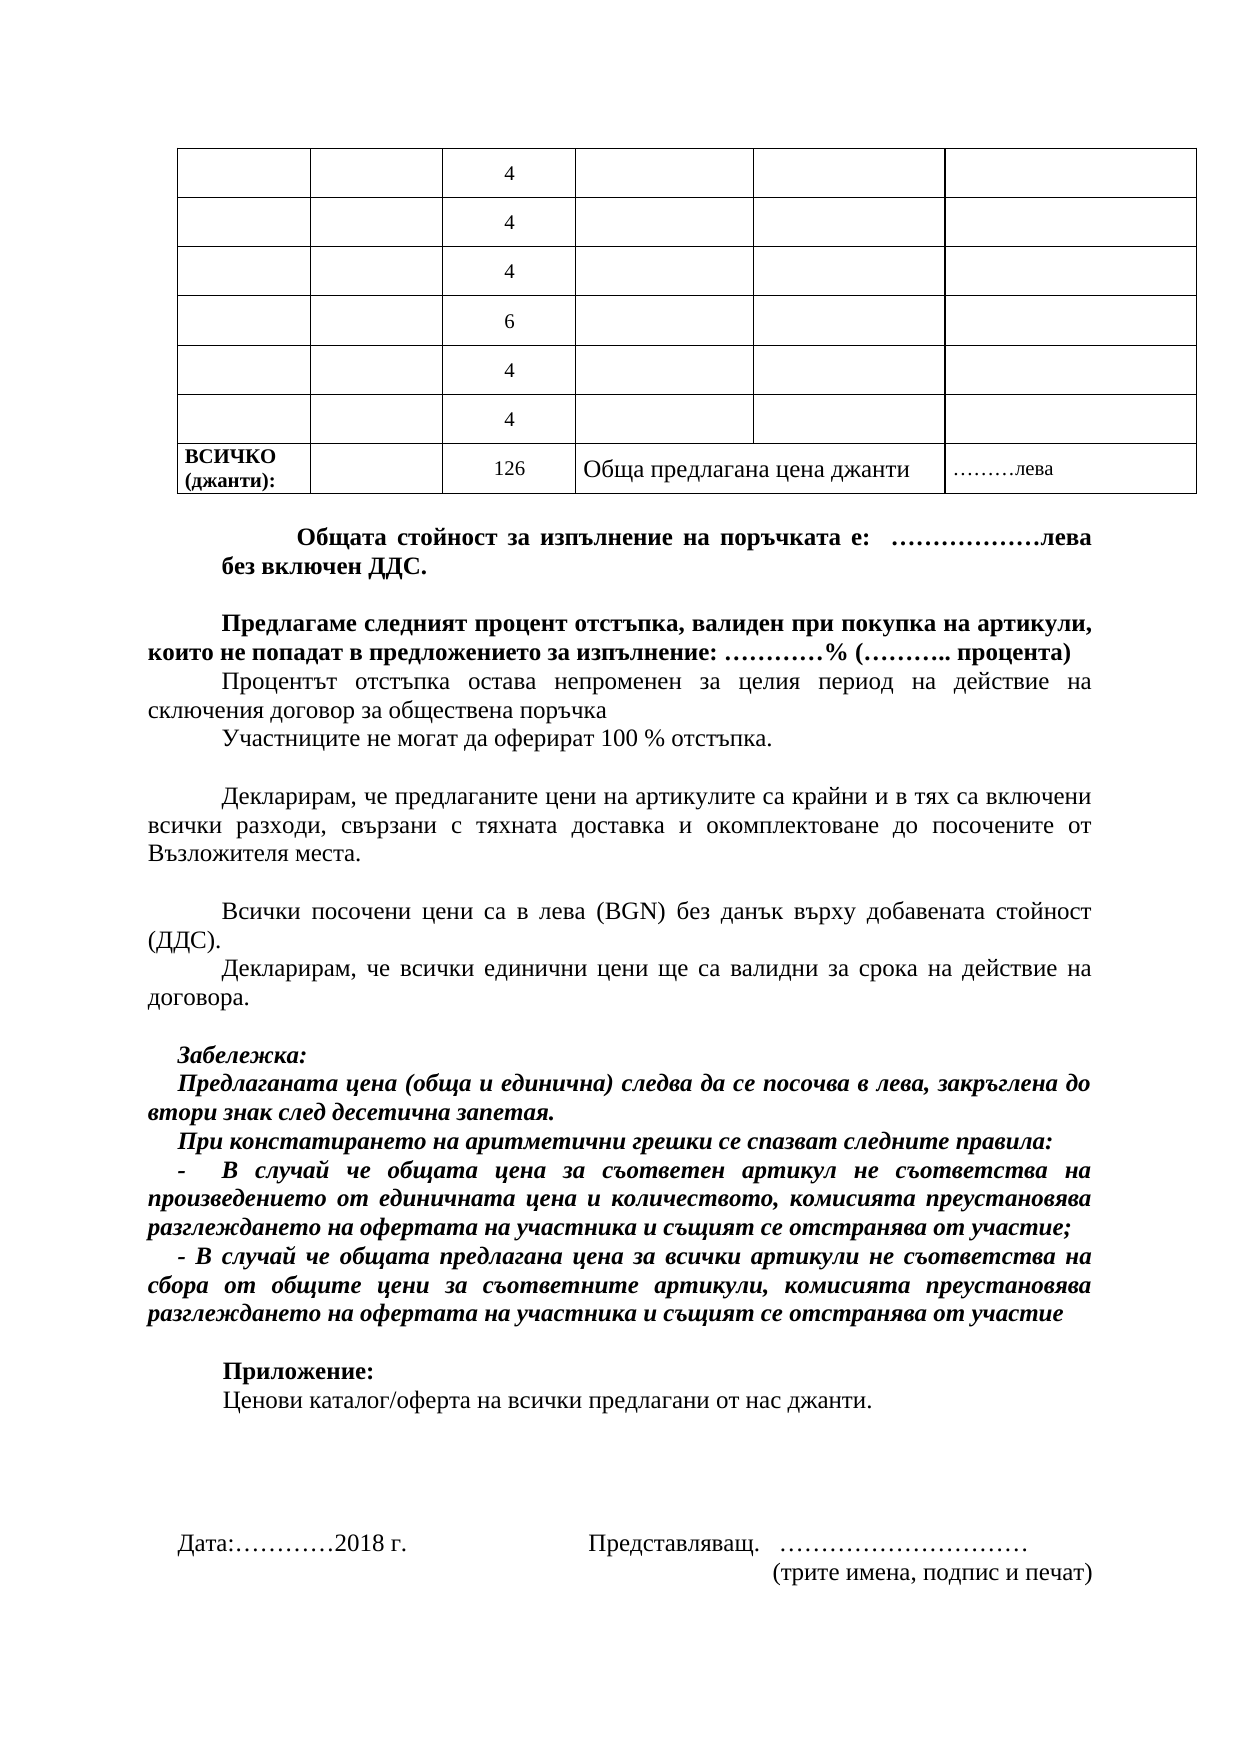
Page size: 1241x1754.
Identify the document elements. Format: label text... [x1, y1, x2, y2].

table_cell [311, 198, 442, 246]
table_cell [754, 247, 944, 295]
text Общата стойност за изпълнение на поръчката е: ………………лева без включен ДДС. [221, 522, 1093, 580]
table_cell [754, 346, 944, 394]
text Дата:…………2018 г. Представляващ. ………………………… [148, 1528, 1093, 1557]
text Приложение: [148, 1356, 1093, 1385]
text Участниците не могат да оферират 100 % отстъпка. [148, 723, 1093, 752]
table_cell 4 [443, 346, 575, 394]
table_cell [311, 346, 442, 394]
text Забележка: [148, 1040, 1093, 1068]
table_cell [178, 198, 310, 246]
table_cell [576, 247, 753, 295]
text Всички посочени цени са в лева (BGN) без данък върху добавената стойност (ДДС). [148, 896, 1093, 953]
table_cell [576, 296, 753, 345]
table_cell 4 [443, 149, 575, 197]
table_cell ………лева [946, 444, 1196, 492]
table_cell [946, 296, 1196, 345]
table_cell [576, 346, 753, 394]
table_cell Обща предлагана цена джанти [576, 444, 944, 492]
table_cell 126 [443, 444, 575, 492]
table_cell [311, 247, 442, 295]
table_cell ВСИЧКО (джанти): [178, 444, 310, 492]
text Процентът отстъпка остава непроменен за целия период на действие на сключения договор за обществена поръчка [148, 666, 1093, 723]
table_cell [946, 149, 1196, 197]
table_cell 4 [443, 395, 575, 443]
text Предлагаме следният процент отстъпка, валиден при покупка на артикули, които не попадат в предложението за изпълнение: …………% (……….. процента) [148, 608, 1093, 666]
table_cell [178, 247, 310, 295]
table_cell [946, 198, 1196, 246]
text - В случай че общата предлагана цена за всички артикули не съответства на сбора от общите цени за съответните артикули, комисията преустановява разглеждането на офертата на участника и същият се отстранява от участие [148, 1241, 1093, 1327]
table_cell 6 [443, 296, 575, 345]
table_cell [178, 296, 310, 345]
table_cell [311, 296, 442, 345]
table_cell [576, 395, 753, 443]
table_cell [576, 198, 753, 246]
text Ценови каталог/оферта на всички предлагани от нас джанти. [148, 1385, 1093, 1413]
table_cell [946, 346, 1196, 394]
table_cell 4 [443, 198, 575, 246]
table_cell [754, 395, 944, 443]
table_cell [178, 346, 310, 394]
text (трите имена, подпис и печат) [148, 1557, 1093, 1586]
table_cell [754, 149, 944, 197]
table_cell 4 [443, 247, 575, 295]
text Предлаганата цена (обща и единична) следва да се посочва в лева, закръглена до втори знак след десетична запетая. [148, 1068, 1093, 1126]
text Декларирам, че всички единични цени ще са валидни за срока на действие на договора. [148, 953, 1093, 1011]
text - В случай че общата цена за съответен артикул не съответства на произведението от единичната цена и количеството, комисията преустановява разглеждането на офертата на участника и същият се отстранява от участие; [148, 1155, 1093, 1241]
table_cell [178, 395, 310, 443]
table_cell [946, 395, 1196, 443]
table_cell [946, 247, 1196, 295]
table_cell [311, 149, 442, 197]
table_cell [576, 149, 753, 197]
table_cell [178, 149, 310, 197]
table_cell [311, 395, 442, 443]
text Декларирам, че предлаганите цени на артикулите са крайни и в тях са включени всички разходи, свързани с тяхната доставка и окомплектоване до посочените от Възложителя места. [148, 781, 1093, 867]
table_cell [754, 198, 944, 246]
table_cell [754, 296, 944, 345]
table_cell [311, 444, 442, 492]
text При констатирането на аритметични грешки се спазват следните правила: [148, 1126, 1093, 1155]
